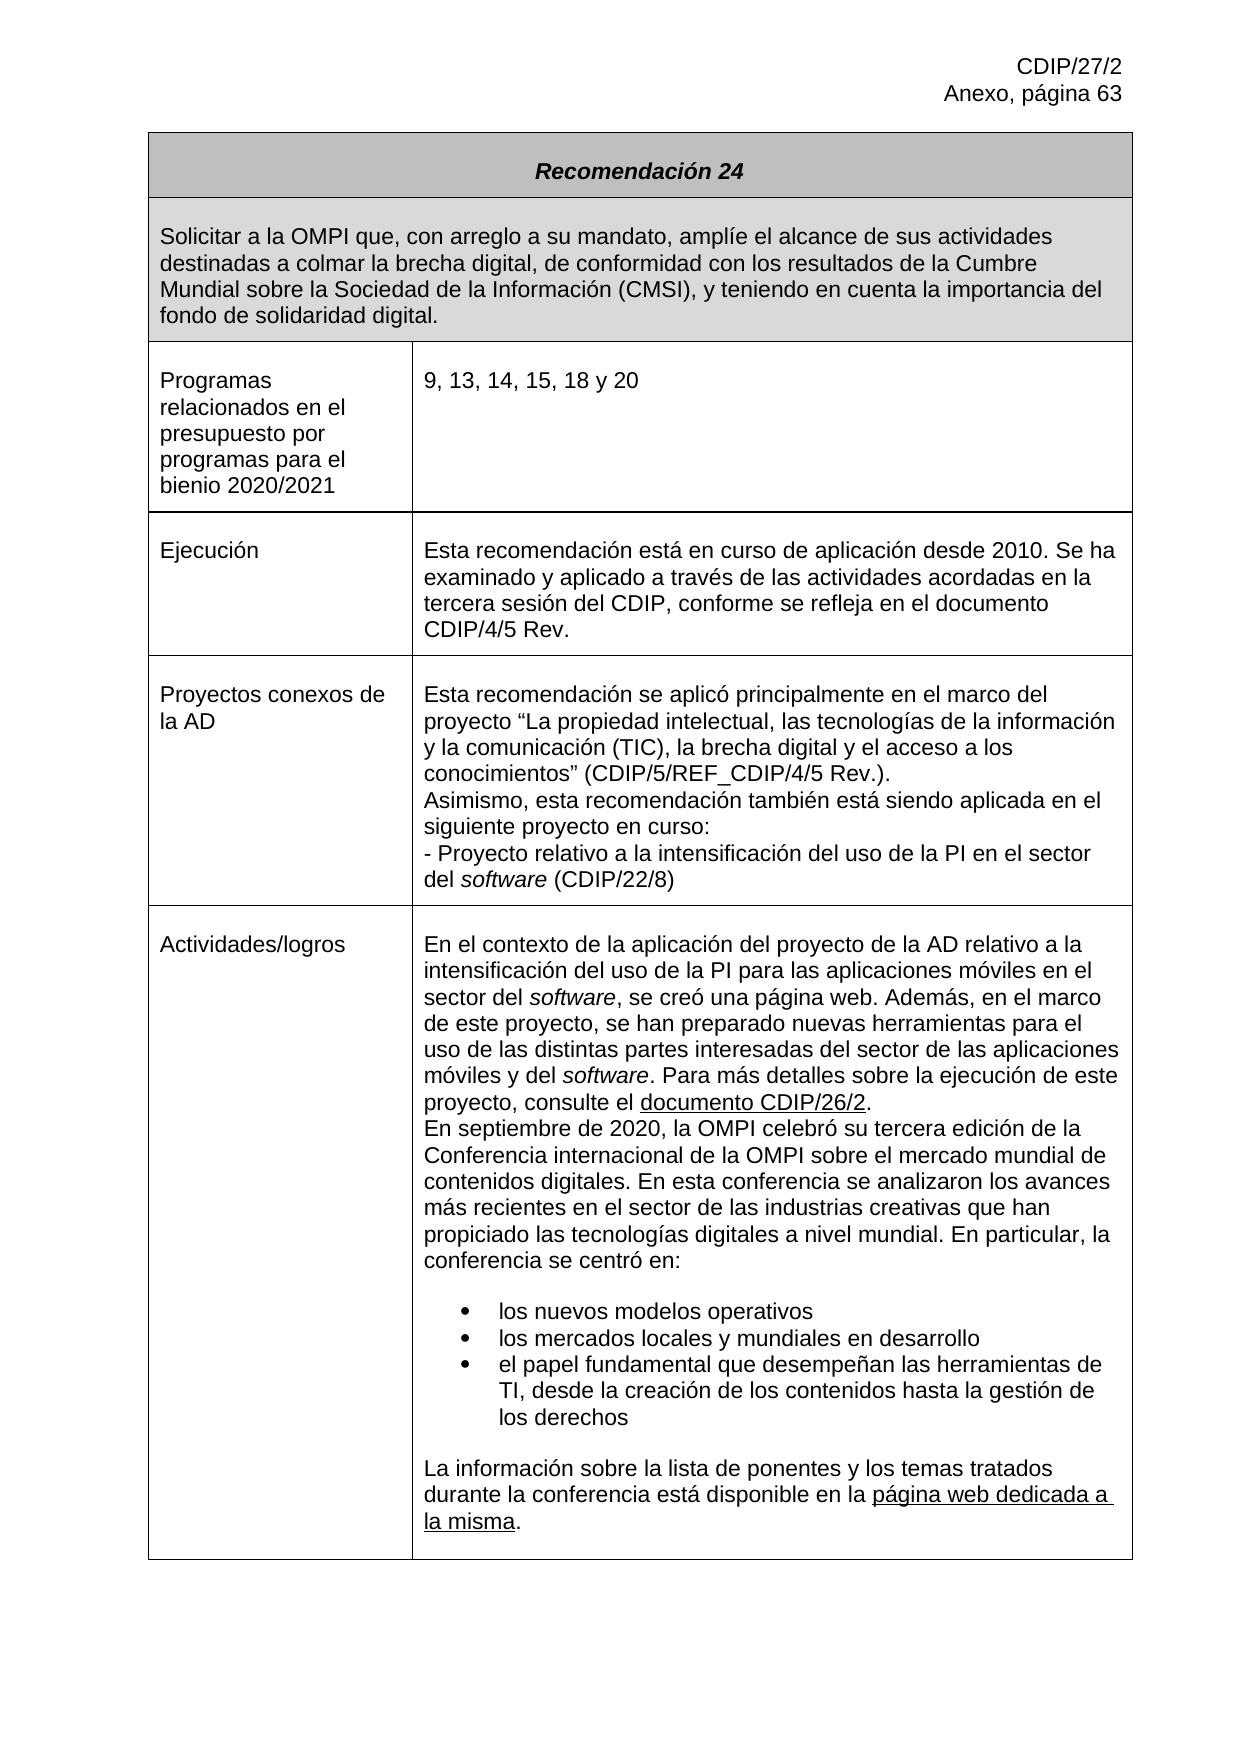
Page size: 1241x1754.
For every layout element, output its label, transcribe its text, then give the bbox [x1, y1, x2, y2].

table_header Recomendación 24 [149, 133, 1132, 197]
table_cell Programas relacionados en el presupuesto por programas para el bienio 2020/2021 [149, 342, 412, 511]
table_cell Actividades/logros [149, 906, 412, 1559]
table_cell Proyectos conexos de la AD [149, 656, 412, 905]
table_cell 9, 13, 14, 15, 18 y 20 [413, 342, 1132, 511]
table_cell Esta recomendación se aplicó principalmente en el marco del proyecto “La propiedad intelectual, las tecnologías de la información y la comunicación (TIC), la brecha digital y el acceso a los conocimientos” (CDIP/5/REF_CDIP/4/5 Rev.). Asimismo, esta recomendación también está siendo aplicada en el siguiente proyecto en curso: - Proyecto relativo a la intensificación del uso de la PI en el sector del software (CDIP/22/8) [413, 656, 1132, 905]
table_cell Esta recomendación está en curso de aplicación desde 2010. Se ha examinado y aplicado a través de las actividades acordadas en la tercera sesión del CDIP, conforme se refleja en el documento CDIP/4/5 Rev. [413, 513, 1132, 655]
table_cell En el contexto de la aplicación del proyecto de la AD relativo a la intensificación del uso de la PI para las aplicaciones móviles en el sector del software, se creó una página web. Además, en el marco de este proyecto, se han preparado nuevas herramientas para el uso de las distintas partes interesadas del sector de las aplicaciones móviles y del software. Para más detalles sobre la ejecución de este proyecto, consulte el documento CDIP/26/2. En septiembre de 2020, la OMPI celebró su tercera edición de la Conferencia internacional de la OMPI sobre el mercado mundial de contenidos digitales. En esta conferencia se analizaron los avances más recientes en el sector de las industrias creativas que han propiciado las tecnologías digitales a nivel mundial. En particular, la conferencia se centró en: los nuevos modelos operativos los mercados locales y mundiales en desarrollo el papel fundamental que desempeñan las herramientas de TI, desde la creación de los contenidos hasta la gestión de los derechos La información sobre la lista de ponentes y los temas tratados durante la conferencia está disponible en la página web dedicada a la misma. [413, 906, 1132, 1559]
table_cell Ejecución [149, 513, 412, 655]
table_cell Solicitar a la OMPI que, con arreglo a su mandato, amplíe el alcance de sus actividades destinadas a colmar la brecha digital, de conformidad con los resultados de la Cumbre Mundial sobre la Sociedad de la Información (CMSI), y teniendo en cuenta la importancia del fondo de solidaridad digital. [149, 198, 1132, 341]
